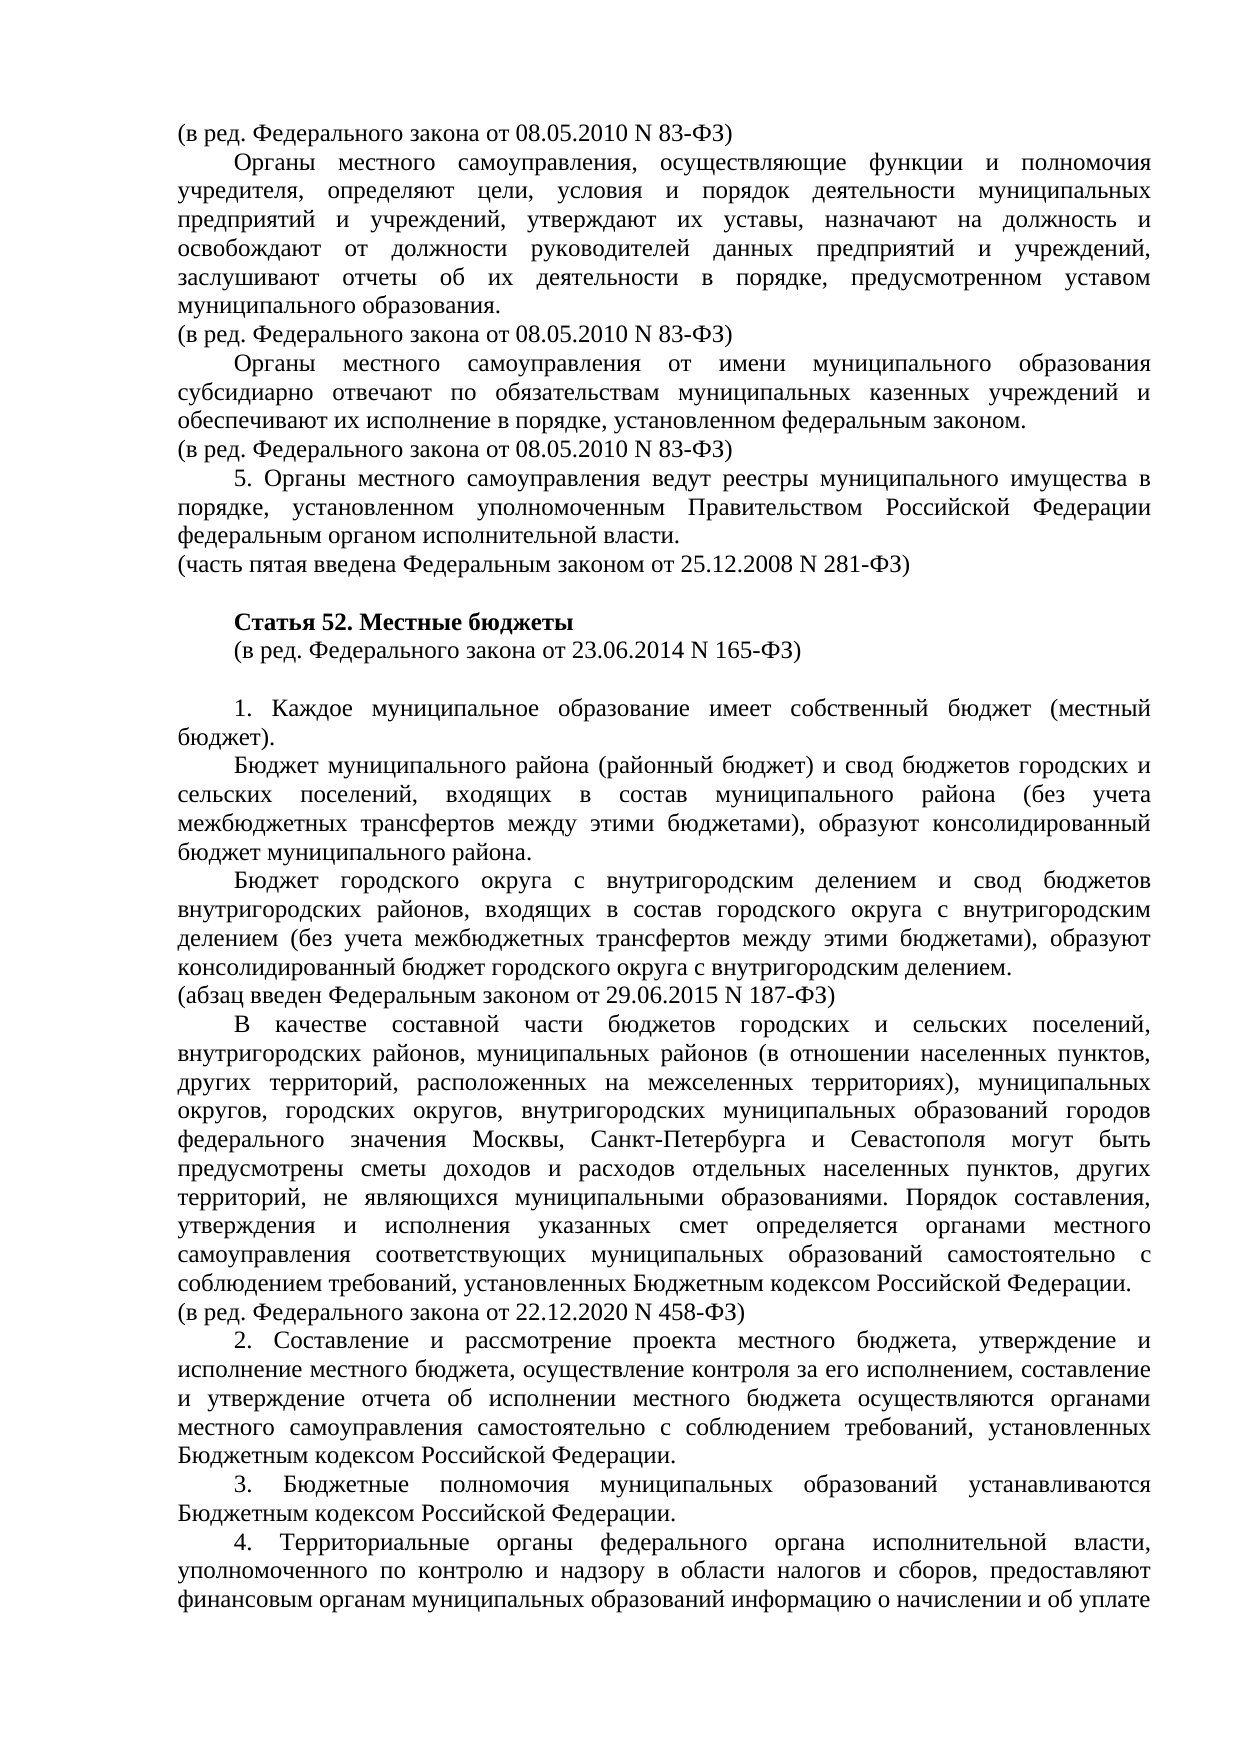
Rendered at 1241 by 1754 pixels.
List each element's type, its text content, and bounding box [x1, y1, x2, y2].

text Статья 52. Местные бюджеты [177, 607, 1152, 636]
text В качестве составной части бюджетов городских и сельских поселений, внутригородских районов, муниципальных районов (в отношении населенных пунктов, других территорий, расположенных на межселенных территориях), муниципальных округов, городских округов, внутригородских муниципальных образований городов федерального значения Москвы, Санкт-Петербурга и Севастополя могут быть предусмотрены сметы доходов и расходов отдельных населенных пунктов, других территорий, не являющихся муниципальными образованиями. Порядок составления, утверждения и исполнения указанных смет определяется органами местного самоуправления соответствующих муниципальных образований самостоятельно с соблюдением требований, установленных Бюджетным кодексом Российской Федерации. [177, 1009, 1152, 1297]
text Органы местного самоуправления от имени муниципального образования субсидиарно отвечают по обязательствам муниципальных казенных учреждений и обеспечивают их исполнение в порядке, установленном федеральным законом. [177, 348, 1152, 434]
text 2. Составление и рассмотрение проекта местного бюджета, утверждение и исполнение местного бюджета, осуществление контроля за его исполнением, составление и утверждение отчета об исполнении местного бюджета осуществляются органами местного самоуправления самостоятельно с соблюдением требований, установленных Бюджетным кодексом Российской Федерации. [177, 1326, 1152, 1469]
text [177, 1527, 1152, 1613]
text Органы местного самоуправления, осуществляющие функции и полномочия учредителя, определяют цели, условия и порядок деятельности муниципальных предприятий и учреждений, утверждают их уставы, назначают на должность и освобождают от должности руководителей данных предприятий и учреждений, заслушивают отчеты об их деятельности в порядке, предусмотренном уставом муниципального образования. [177, 147, 1152, 319]
text (в ред. Федерального закона от 22.12.2020 N 458-ФЗ) [177, 1297, 1152, 1326]
text (абзац введен Федеральным законом от 29.06.2015 N 187-ФЗ) [177, 981, 1152, 1009]
text (в ред. Федерального закона от 08.05.2010 N 83-ФЗ) [177, 118, 1152, 147]
text 1. Каждое муниципальное образование имеет собственный бюджет (местный бюджет). [177, 693, 1152, 751]
text (в ред. Федерального закона от 08.05.2010 N 83-ФЗ) [177, 319, 1152, 348]
text Бюджет городского округа с внутригородским делением и свод бюджетов внутригородских районов, входящих в состав городского округа с внутригородским делением (без учета межбюджетных трансфертов между этими бюджетами), образуют консолидированный бюджет городского округа с внутригородским делением. [177, 866, 1152, 981]
text 3. Бюджетные полномочия муниципальных образований устанавливаются Бюджетным кодексом Российской Федерации. [177, 1469, 1152, 1527]
text Бюджет муниципального района (районный бюджет) и свод бюджетов городских и сельских поселений, входящих в состав муниципального района (без учета межбюджетных трансфертов между этими бюджетами), образуют консолидированный бюджет муниципального района. [177, 751, 1152, 866]
text (в ред. Федерального закона от 23.06.2014 N 165-ФЗ) [177, 636, 1152, 664]
text (в ред. Федерального закона от 08.05.2010 N 83-ФЗ) [177, 434, 1152, 463]
text 5. Органы местного самоуправления ведут реестры муниципального имущества в порядке, установленном уполномоченным Правительством Российской Федерации федеральным органом исполнительной власти. [177, 463, 1152, 549]
text (часть пятая введена Федеральным законом от 25.12.2008 N 281-ФЗ) [177, 549, 1152, 578]
